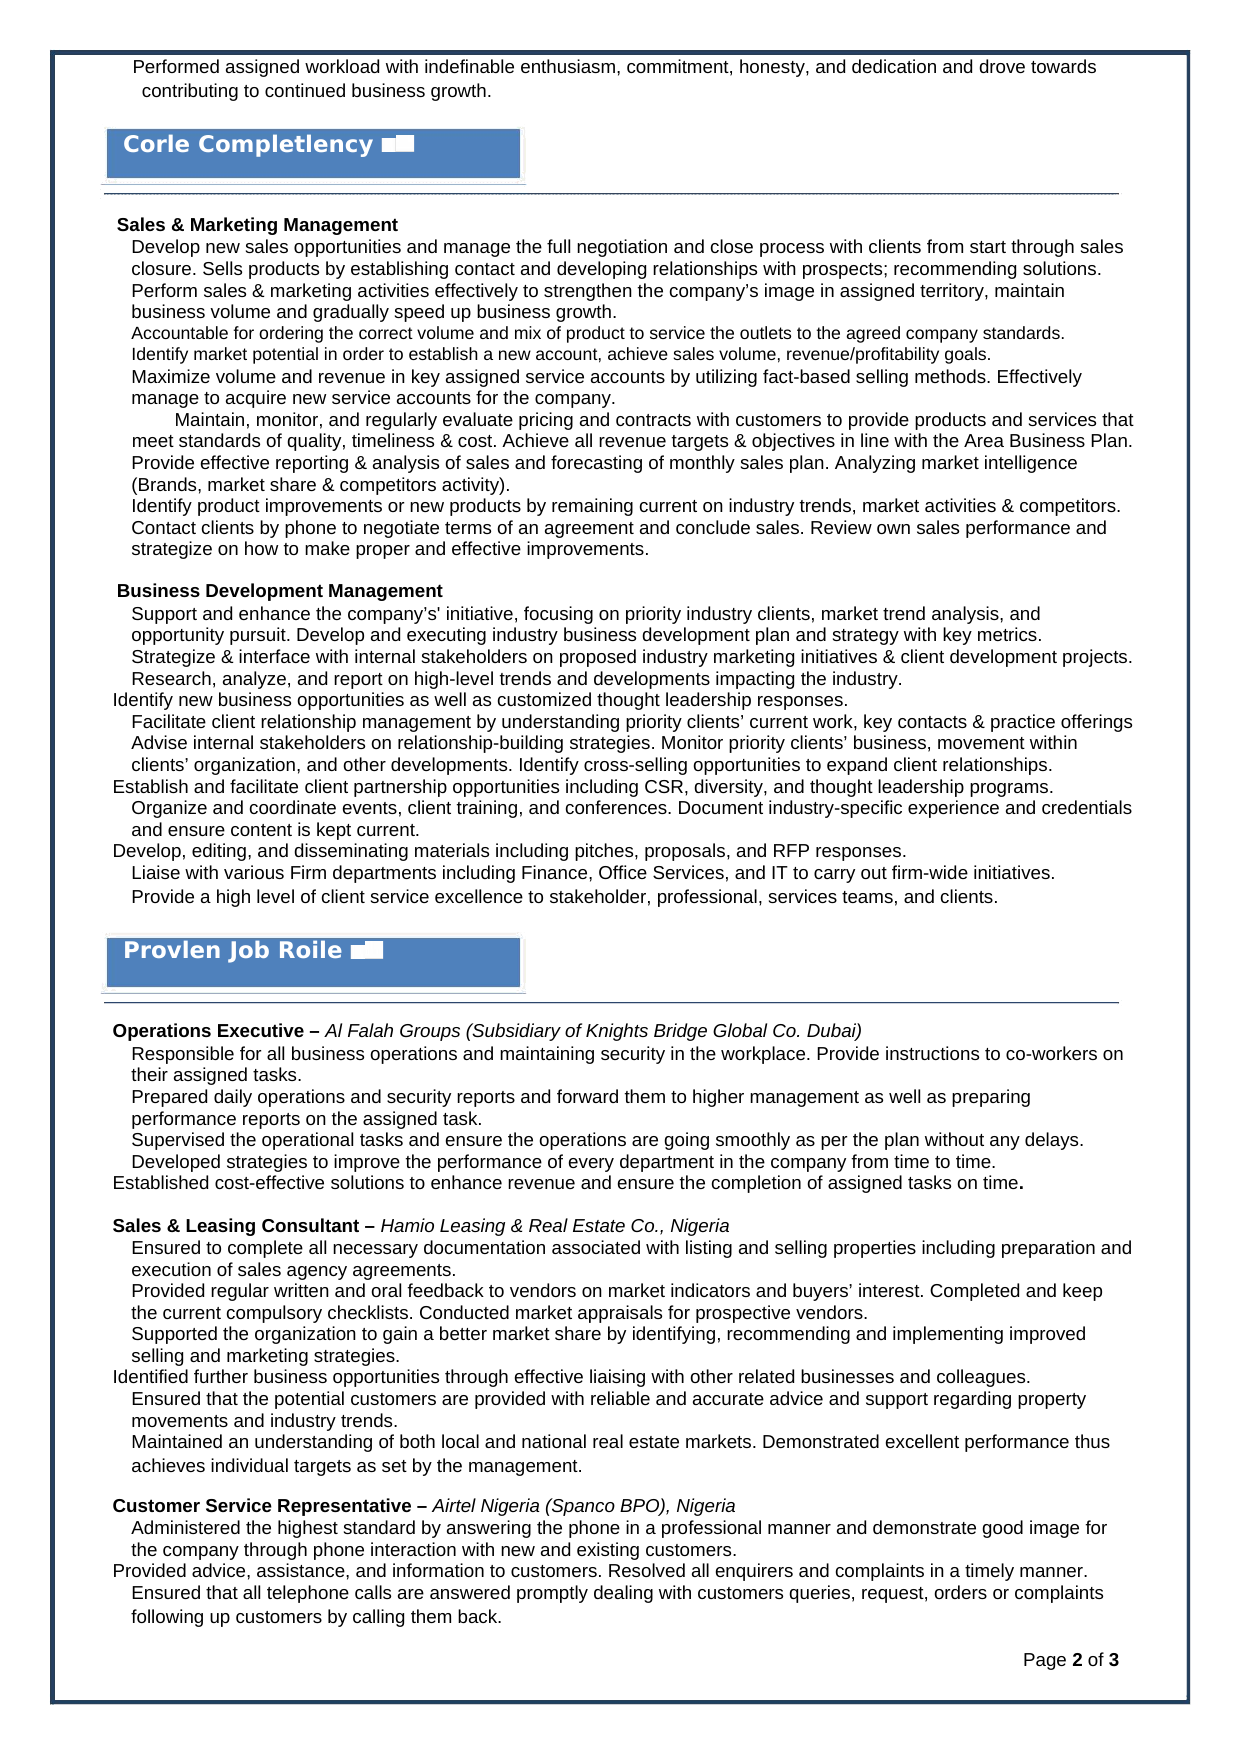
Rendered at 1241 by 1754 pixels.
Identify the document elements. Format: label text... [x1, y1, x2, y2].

text Support and enhance the company’s' initiative, focusing on priority industry clients, market trend analysis, and opportunity pursuit. Develop and executing industry business development plan and strategy with key metrics. [131, 603, 1133, 646]
text Provided advice, assistance, and information to customers. Resolved all enquirers and complaints in a timely manner. [112, 1560, 1133, 1582]
text Identify product improvements or new products by remaining current on industry trends, market activities & competitors. Contact clients by phone to negotiate terms of an agreement and conclude sales. Review own sales performance and [131, 495, 1133, 538]
text Liaise with various Firm departments including Finance, Office Services, and IT to carry out firm-wide initiatives. Provide a high level of client service excellence to stakeholder, professional, services teams, and clients. [131, 862, 1056, 907]
text Develop, editing, and disseminating materials including pitches, proposals, and RFP responses. [112, 840, 1133, 862]
text Maximize volume and revenue in key assigned service accounts by utilizing fact-based selling methods. Effectively manage to acquire new service accounts for the company. [131, 366, 1133, 409]
text Sales & Leasing Consultant – Hamio Leasing & Real Estate Co., Nigeria [112, 1214, 1133, 1236]
text strategize on how to make proper and effective improvements. [131, 538, 1133, 560]
text Provlen Job Roile [123, 937, 1133, 964]
text Administered the highest standard by answering the phone in a professional manner and demonstrate good image for the company through phone interaction with new and existing customers. [131, 1517, 1133, 1560]
text Prepared daily operations and security reports and forward them to higher management as well as preparing performance reports on the assigned task. [131, 1086, 1133, 1129]
text Organize and coordinate events, client training, and conferences. Document industry-specific experience and credentials and ensure content is kept current. [131, 797, 1133, 840]
text Performed assigned workload with indefinable enthusiasm, commitment, honesty, and dedication and drove towards contributing to continued business growth. [132, 56, 1133, 101]
text Facilitate client relationship management by understanding priority clients’ current work, key contacts & practice offerings Advise internal stakeholders on relationship-building strategies. Monitor priority clients’ business, movement within [131, 711, 1133, 754]
text Ensured to complete all necessary documentation associated with listing and selling properties including preparation and execution of sales agency agreements. [131, 1237, 1133, 1280]
text Corle Completlency [123, 131, 1133, 157]
text Page 2 of 3 [1023, 1649, 1133, 1670]
text Identify new business opportunities as well as customized thought leadership responses. [112, 689, 1133, 711]
text Identified further business opportunities through effective liaising with other related businesses and colleagues. [112, 1366, 1133, 1388]
text Customer Service Representative – Airtel Nigeria (Spanco BPO), Nigeria [112, 1494, 1133, 1516]
text Ensured that all telephone calls are answered promptly dealing with customers queries, request, orders or complaints following up customers by calling them back. [131, 1582, 1133, 1627]
text Develop new sales opportunities and manage the full negotiation and close process with clients from start through sales closure. Sells products by establishing contact and developing relationships with prospects; recommending solutions. [131, 236, 1133, 279]
text Provided regular written and oral feedback to vendors on market indicators and buyers’ interest. Completed and keep the current compulsory checklists. Conducted market appraisals for prospective vendors. [131, 1280, 1133, 1323]
text Perform sales & marketing activities effectively to strengthen the company’s image in assigned territory, maintain business volume and gradually speed up business growth. [131, 279, 1133, 322]
text Supported the organization to gain a better market share by identifying, recommending and implementing improved selling and marketing strategies. [131, 1323, 1133, 1366]
text Ensured that the potential customers are provided with reliable and accurate advice and support regarding property movements and industry trends. [131, 1388, 1133, 1431]
text Maintain, monitor, and regularly evaluate pricing and contracts with customers to provide products and services that meet standards of quality, timeliness & cost. Achieve all revenue targets & objectives in line with the Area Business Plan. [131, 409, 1133, 452]
text clients’ organization, and other developments. Identify cross-selling opportunities to expand client relationships. [131, 754, 1133, 775]
text Established cost-effective solutions to enhance revenue and ensure the completion of assigned tasks on time. [112, 1172, 1133, 1194]
text Responsible for all business operations and maintaining security in the workplace. Provide instructions to co-workers on their assigned tasks. [131, 1043, 1133, 1086]
text Maintained an understanding of both local and national real estate markets. Demonstrated excellent performance thus achieves individual targets as set by the management. [131, 1431, 1133, 1476]
text Business Development Management [117, 580, 1133, 602]
text Establish and facilitate client partnership opportunities including CSR, diversity, and thought leadership programs. [112, 775, 1133, 797]
text Sales & Marketing Management [117, 214, 1133, 235]
text Provide effective reporting & analysis of sales and forecasting of monthly sales plan. Analyzing market intelligence (Brands, market share & competitors activity). [131, 452, 1133, 495]
text Supervised the operational tasks and ensure the operations are going smoothly as per the plan without any delays. Developed strategies to improve the performance of every department in the company from time to time. [131, 1129, 1085, 1172]
text Operations Executive – Al Falah Groups (Subsidiary of Knights Bridge Global Co. Dubai) [112, 1020, 1133, 1042]
text Strategize & interface with internal stakeholders on proposed industry marketing initiatives & client development projects. Research, analyze, and report on high-level trends and developments impacting the industry. [131, 646, 1133, 689]
picture [49, 49, 1191, 1705]
text Accountable for ordering the correct volume and mix of product to service the outlets to the agreed company standards. Identify market potential in order to establish a new account, achieve sales volume, revenue/profitability goals. [131, 322, 1121, 364]
